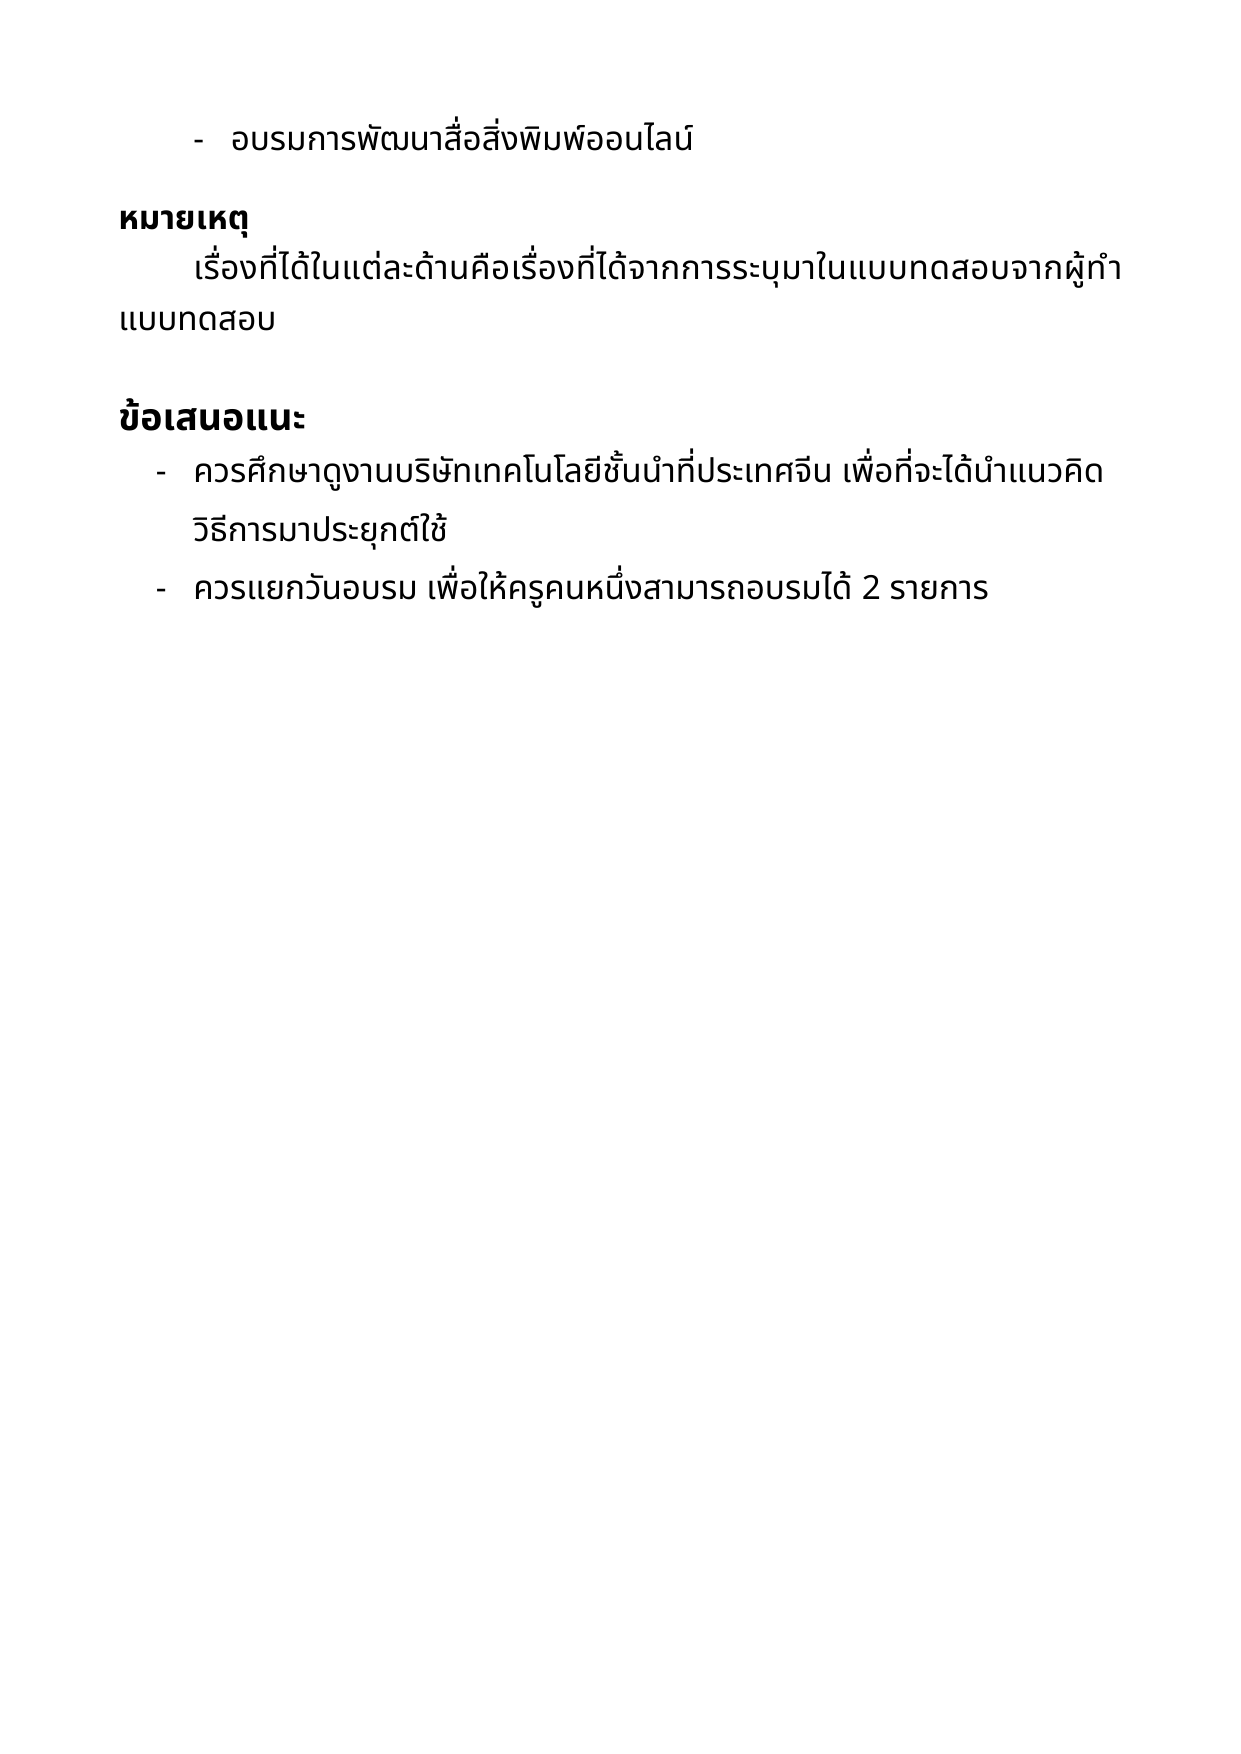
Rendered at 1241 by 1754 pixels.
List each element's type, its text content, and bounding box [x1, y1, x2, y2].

list ควรศึกษาดูงานบริษัทเทคโนโลยีชั้นนำที่ประเทศจีน เพื่อที่จะได้นำแนวคิด วิธีการมาประยุกต์ใช้ [156, 447, 1122, 556]
text ข้อเสนอแนะ [118, 391, 1122, 447]
text หมายเหตุ [118, 194, 1122, 244]
list อบรมการพัฒนาสื่อสิ่งพิมพ์ออนไลน์ [193, 115, 1122, 166]
list ควรแยกวันอบรม เพื่อให้ครูคนหนึ่งสามารถอบรมได้ 2 รายการ [156, 563, 1122, 614]
text เรื่องที่ได้ในแต่ละด้านคือเรื่องที่ได้จากการระบุมาในแบบทดสอบจากผู้ทำแบบทดสอบ [118, 244, 1122, 345]
